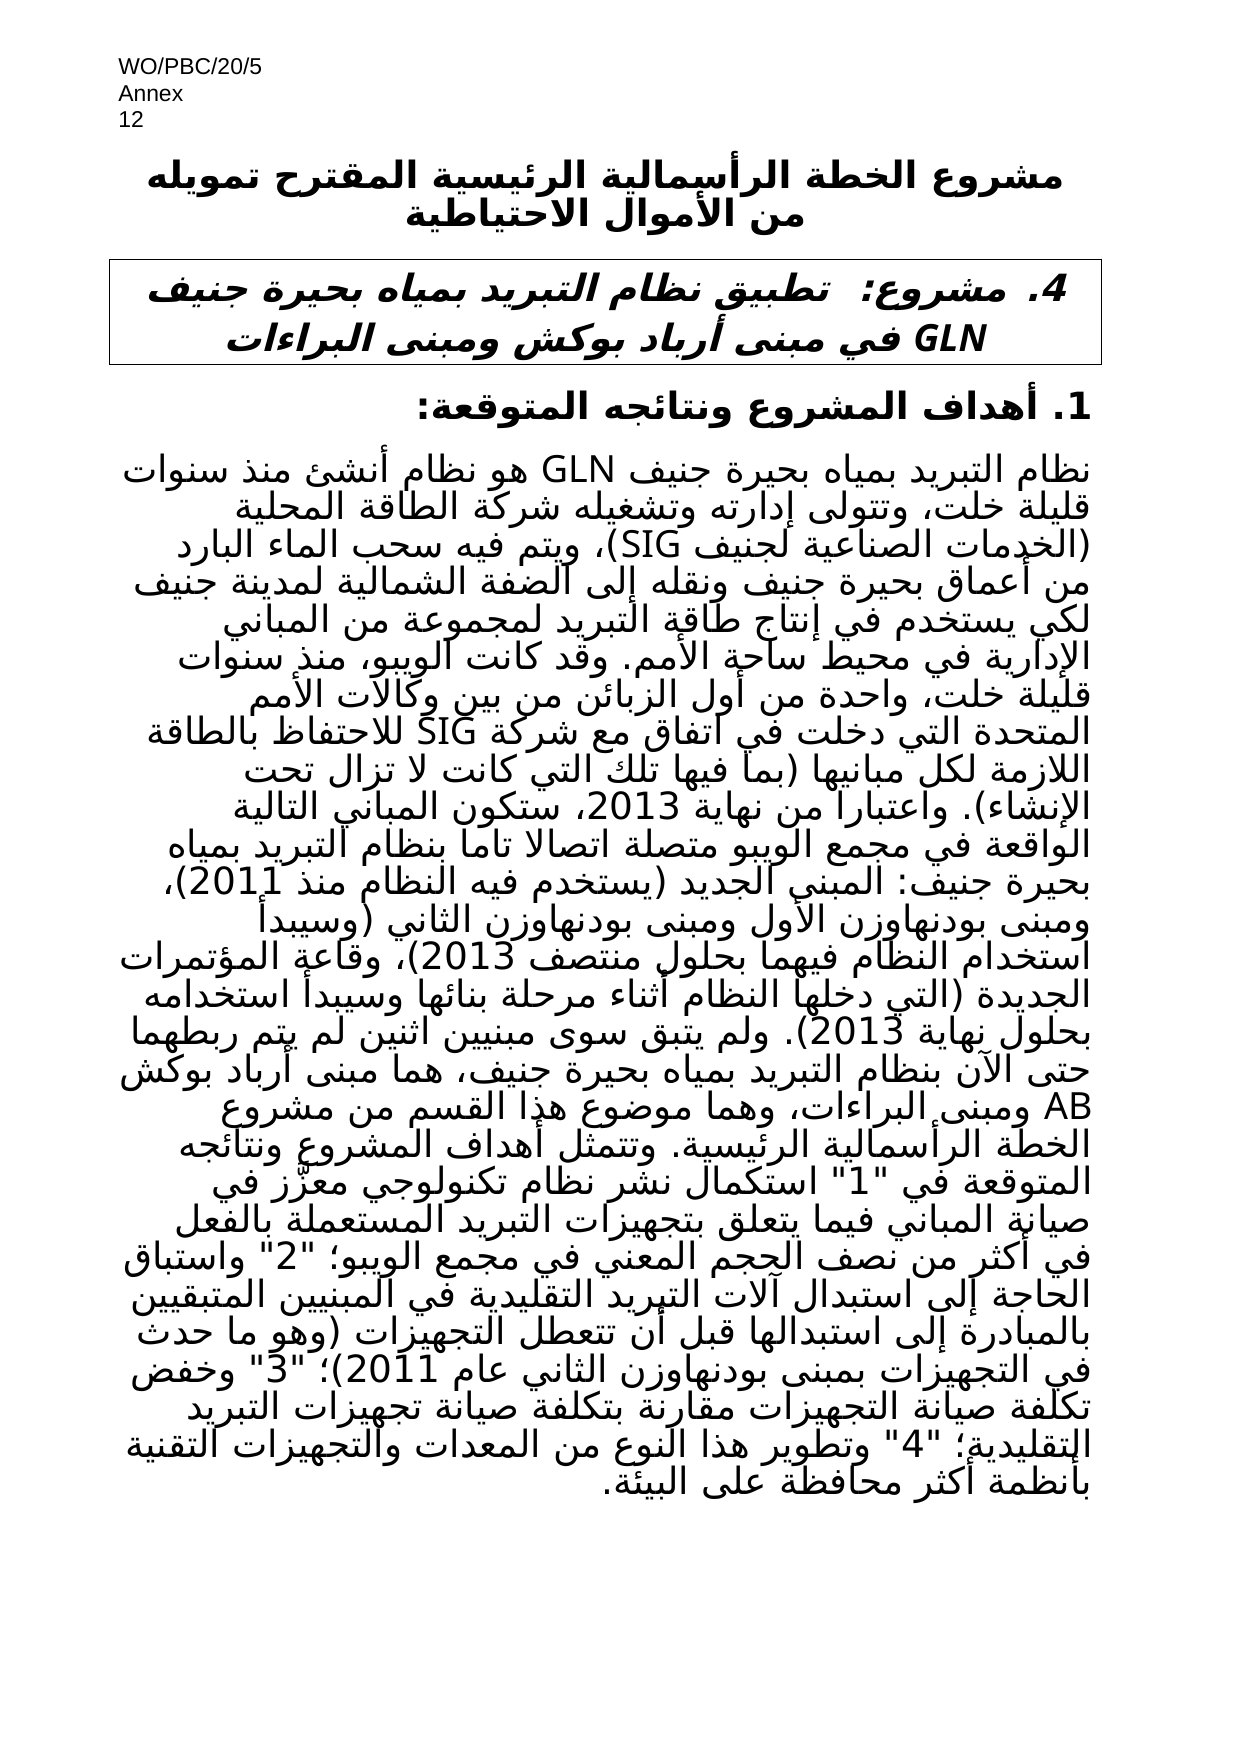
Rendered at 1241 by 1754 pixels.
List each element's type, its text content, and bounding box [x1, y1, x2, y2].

list 4. مشروع: تطبيق نظام التبريد بمياه بحيرة جنيف GLN في مبنى أرباد بوكش ومبنى البراءات [110, 260, 1101, 364]
list 1. أهداف المشروع ونتائجه المتوقعة: [118, 390, 566, 427]
list 1. أهداف المشروع ونتائجه المتوقعة: [806, 390, 1092, 427]
list نظام التبريد بمياه بحيرة جنيف GLN هو نظام أنشئ منذ سنوات قليلة خلت، وتتولى إدارته وتشغيله شركة الطاقة المحلية (الخدمات الصناعية لجنيف SIG)، ويتم فيه سحب الماء البارد من أعماق بحيرة جنيف ونقله إلى الضفة الشمالية لمدينة جنيف لكي يستخدم في إنتاج طاقة التبريد لمجموعة من المباني الإدارية في محيط ساحة الأمم. وقد كانت الويبو، منذ سنوات قليلة خلت، واحدة من أول الزبائن من بين وكالات الأمم المتحدة التي دخلت في اتفاق مع شركة SIG للاحتفاظ بالطاقة اللازمة لكل مبانيها (بما فيها تلك التي كانت لا تزال تحت الإنشاء). واعتبارا من نهاية 2013، ستكون المباني التالية الواقعة في مجمع الويبو متصلة اتصالا تاما بنظام التبريد بمياه بحيرة جنيف: المبنى الجديد (يستخدم فيه النظام منذ 2011)، ومبنى بودنهاوزن الأول ومبنى بودنهاوزن الثاني (وسيبدأ استخدام النظام فيهما بحلول منتصف 2013)، وقاعة المؤتمرات الجديدة (التي دخلها النظام أثناء مرحلة بنائها وسيبدأ استخدامه بحلول نهاية 2013). ولم يتبق سوى مبنيين اثنين لم يتم ربطهما حتى الآن بنظام التبريد بمياه بحيرة جنيف، هما مبنى أرباد بوكش AB ومبنى البراءات، وهما موضوع هذا القسم من مشروع الخطة الرأسمالية الرئيسية. وتتمثل أهداف المشروع ونتائجه المتوقعة في "1" استكمال نشر نظام تكنولوجي معزَّز في صيانة المباني فيما يتعلق بتجهيزات التبريد المستعملة بالفعل في أكثر من نصف الحجم المعني في مجمع الويبو؛ "2" واستباق الحاجة إلى استبدال آلات التبريد التقليدية في المبنيين المتبقيين بالمبادرة إلى استبدالها قبل أن تتعطل التجهيزات (وهو ما حدث في التجهيزات بمبنى بودنهاوزن الثاني عام 2011)؛ "3" وخفض تكلفة صيانة التجهيزات مقارنة بتكلفة صيانة تجهيزات التبريد التقليدية؛ "4" وتطوير هذا النوع من المعدات والتجهيزات التقنية بأنظمة أكثر محافظة على البيئة. [118, 452, 1092, 1502]
list 1. أهداف المشروع ونتائجه المتوقعة: [512, 390, 885, 427]
list مشروع الخطة الرأسمالية الرئيسية المقترح تمويله من الأموال الاحتياطية [118, 158, 1092, 233]
